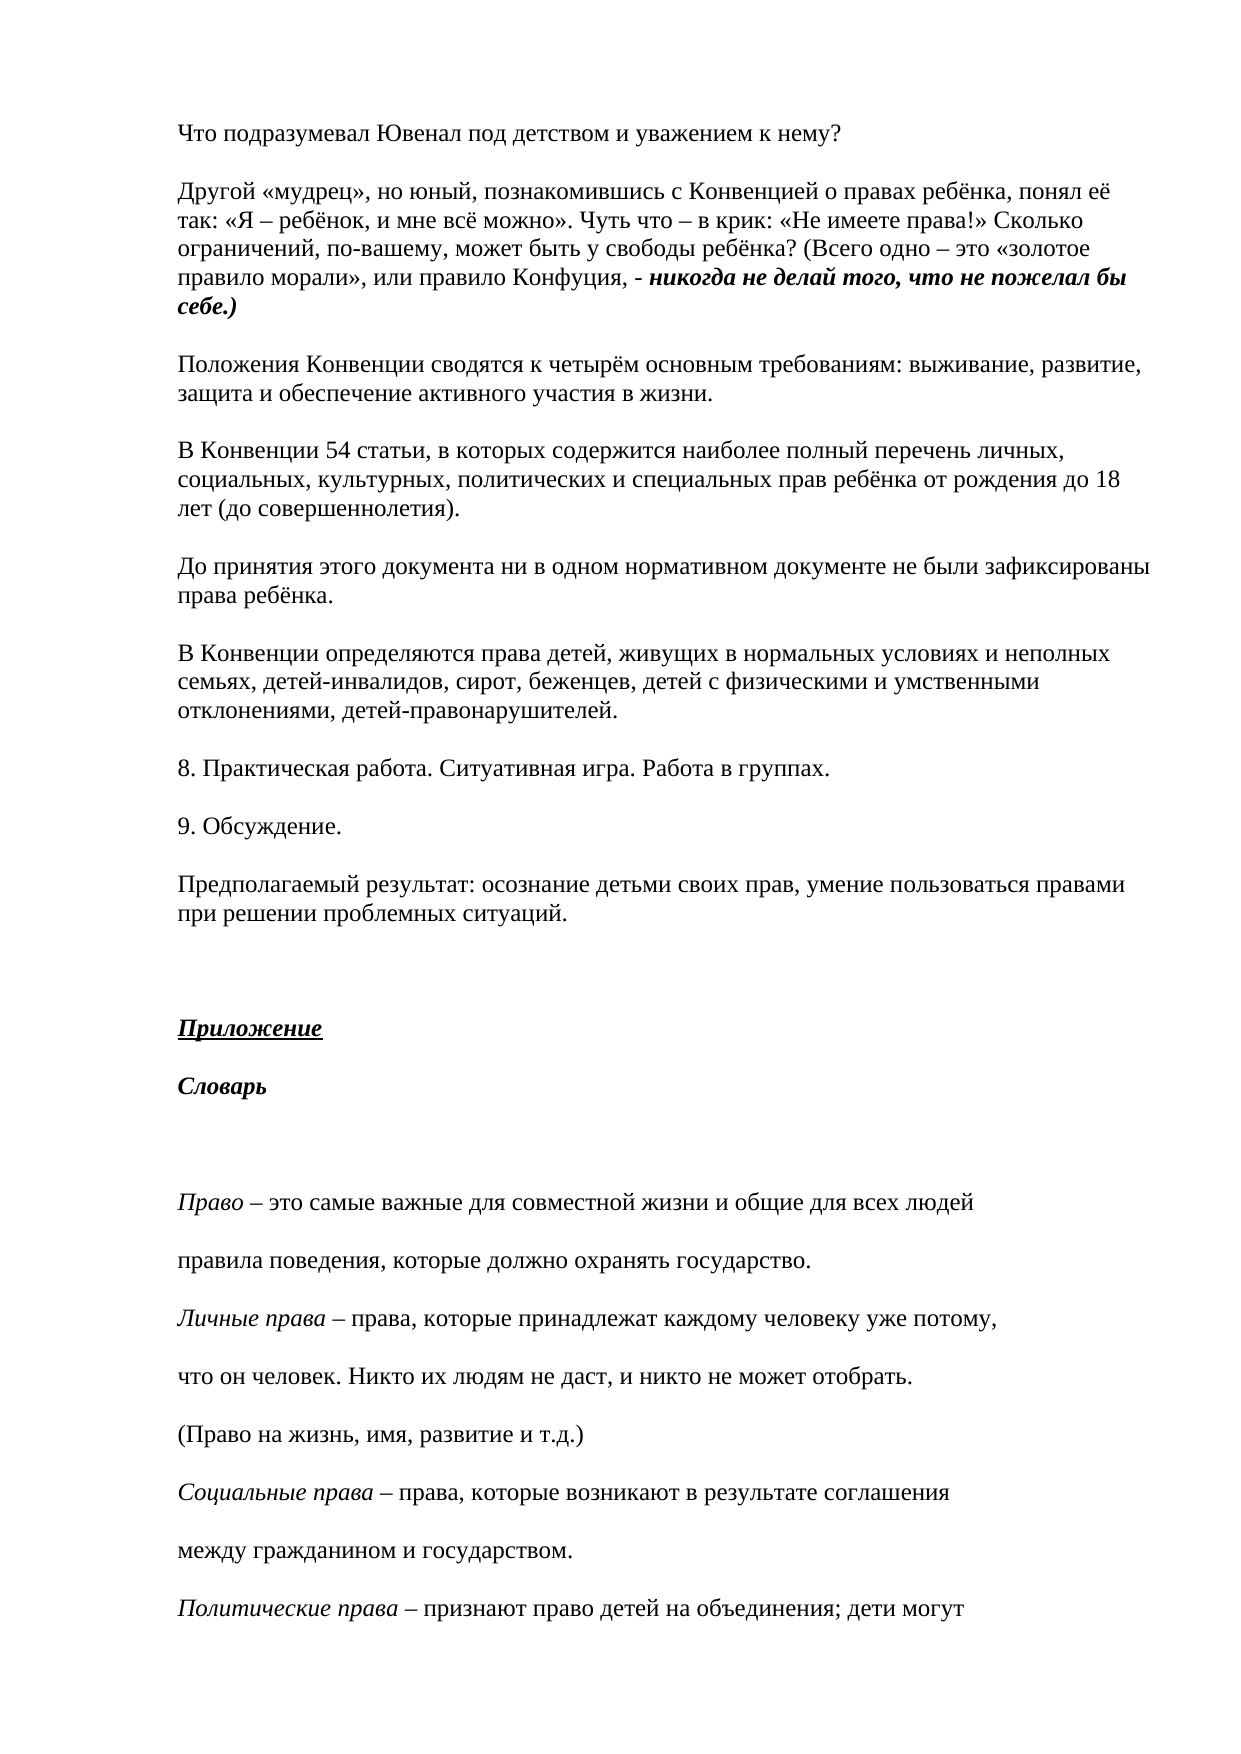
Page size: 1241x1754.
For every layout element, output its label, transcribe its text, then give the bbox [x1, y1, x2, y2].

text между гражданином и государством. [177, 1535, 1152, 1563]
text Приложение [177, 1013, 1152, 1042]
text Другой «мудрец», но юный, познакомившись с Конвенцией о правах ребёнка, понял её так: «Я – ребёнок, и мне всё можно». Чуть что – в крик: «Не имеете права!» Сколько ограничений, по-вашему, может быть у свободы ребёнка? (Всего одно – это «золотое правило морали», или правило Конфуция, - никогда не делай того, что не пожелал бы себе.) [177, 176, 1152, 320]
text Социальные права – права, которые возникают в результате соглашения [177, 1477, 1152, 1506]
text Политические права – признают право детей на объединения; дети могут [177, 1593, 1152, 1621]
text До принятия этого документа ни в одном нормативном документе не были зафиксированы права ребёнка. [177, 551, 1152, 608]
text В Конвенции 54 статьи, в которых содержится наиболее полный перечень личных, социальных, культурных, политических и специальных прав ребёнка от рождения до 18 лет (до совершеннолетия). [177, 436, 1152, 522]
text Словарь [177, 1071, 1152, 1100]
text Право – это самые важные для совместной жизни и общие для всех людей [177, 1187, 1152, 1216]
text (Право на жизнь, имя, развитие и т.д.) [177, 1419, 1152, 1448]
text Что подразумевал Ювенал под детством и уважением к нему? [177, 118, 1152, 147]
text что он человек. Никто их людям не даст, и никто не может отобрать. [177, 1361, 1152, 1390]
text правила поведения, которые должно охранять государство. [177, 1245, 1152, 1274]
text Предполагаемый результат: осознание детьми своих прав, умение пользоваться правами при решении проблемных ситуаций. [177, 869, 1152, 926]
text 8. Практическая работа. Ситуативная игра. Работа в группах. [177, 753, 1152, 782]
text Положения Конвенции сводятся к четырём основным требованиям: выживание, развитие, защита и обеспечение активного участия в жизни. [177, 349, 1152, 406]
text В Конвенции определяются права детей, живущих в нормальных условиях и неполных семьях, детей-инвалидов, сирот, беженцев, детей с физическими и умственными отклонениями, детей-правонарушителей. [177, 638, 1152, 724]
text 9. Обсуждение. [177, 811, 1152, 840]
text Личные права – права, которые принадлежат каждому человеку уже потому, [177, 1303, 1152, 1332]
